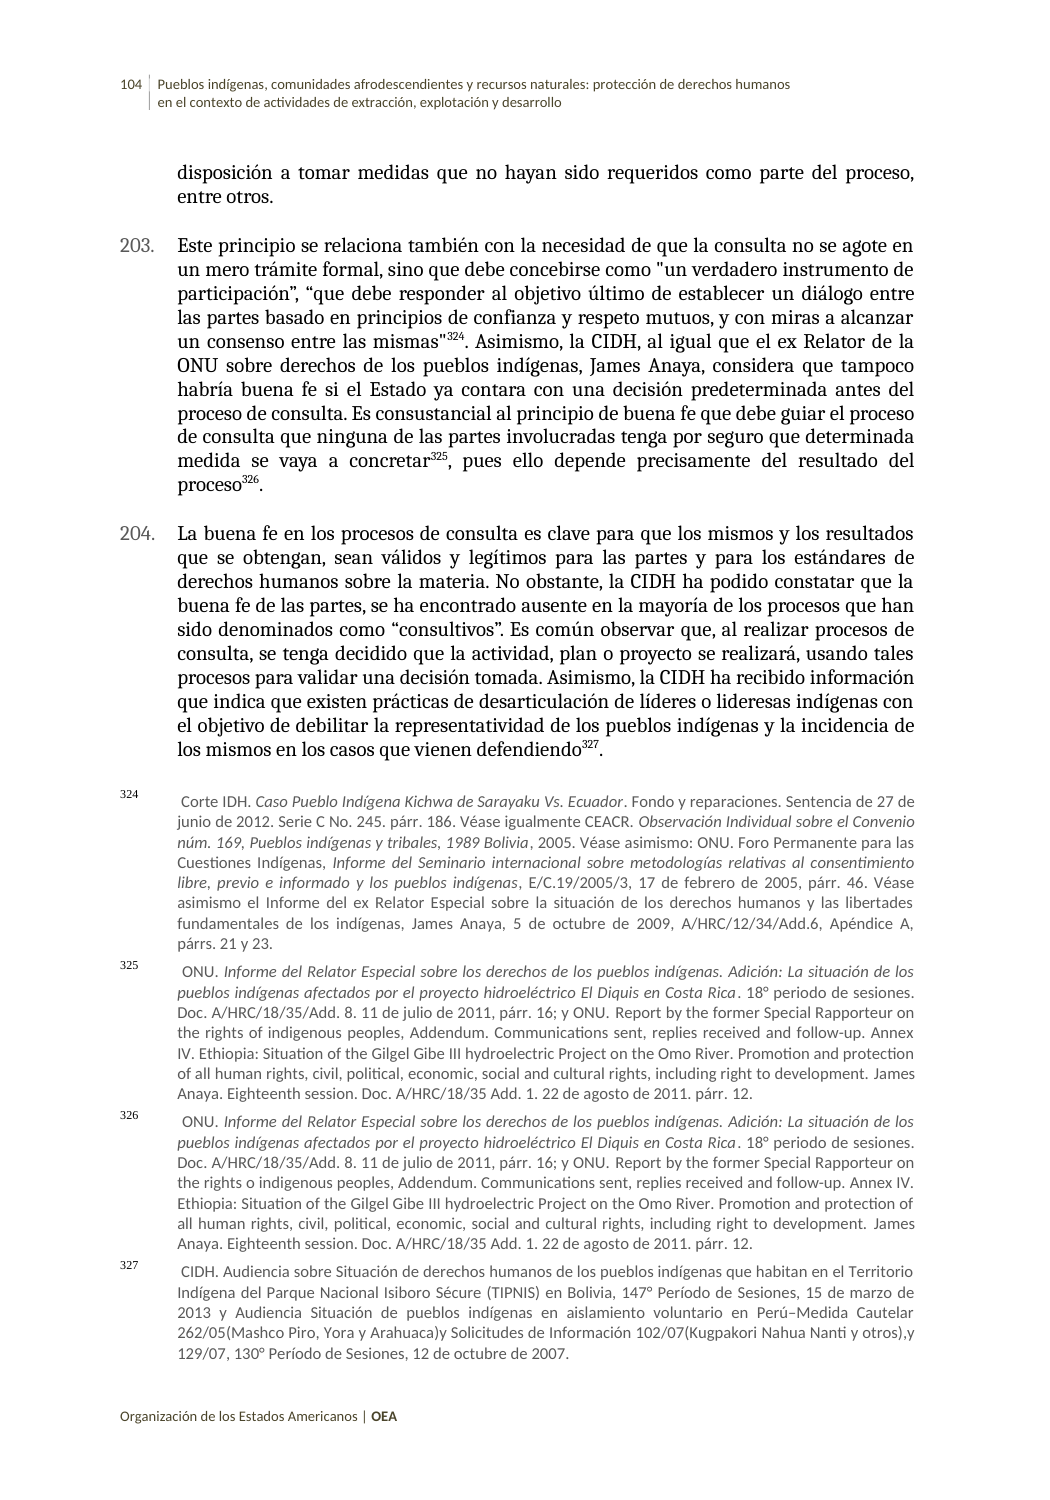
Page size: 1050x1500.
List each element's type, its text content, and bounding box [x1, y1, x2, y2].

text La buena fe en los procesos de consulta es clave para que los mismos y los resultados que se obtengan, sean válidos y legítimos para las partes y para los estándares de derechos humanos sobre la materia. No obstante, la CIDH ha podido constatar que la buena fe de las partes, se ha encontrado ausente en la mayoría de los procesos que han sido denominados como “consultivos”. Es común observar que, al realizar procesos de consulta, se tenga decidido que la actividad, plan o proyecto se realizará, usando tales procesos para validar una decisión tomada. Asimismo, la CIDH ha recibido información que indica que existen prácticas de desarticulación de líderes o lideresas indígenas con el objetivo de debilitar la representatividad de los pueblos indígenas y la incidencia de los mismos en los casos que vienen defendiendo. [120, 522, 915, 762]
text Este principio se relaciona también con la necesidad de que la consulta no se agote en un mero trámite formal, sino que debe concebirse como "un verdadero instrumento de participación”, “que debe responder al objetivo último de establecer un diálogo entre las partes basado en principios de confianza y respeto mutuos, y con miras a alcanzar un consenso entre las mismas". Asimismo, la CIDH, al igual que el ex Relator de la ONU sobre derechos de los pueblos indígenas, James Anaya, considera que tampoco habría buena fe si el Estado ya contara con una decisión predeterminada antes del proceso de consulta. Es consustancial al principio de buena fe que debe guiar el proceso de consulta que ninguna de las partes involucradas tenga por seguro que determinada medida se vaya a concretar, pues ello depende precisamente del resultado del proceso. [120, 233, 915, 497]
